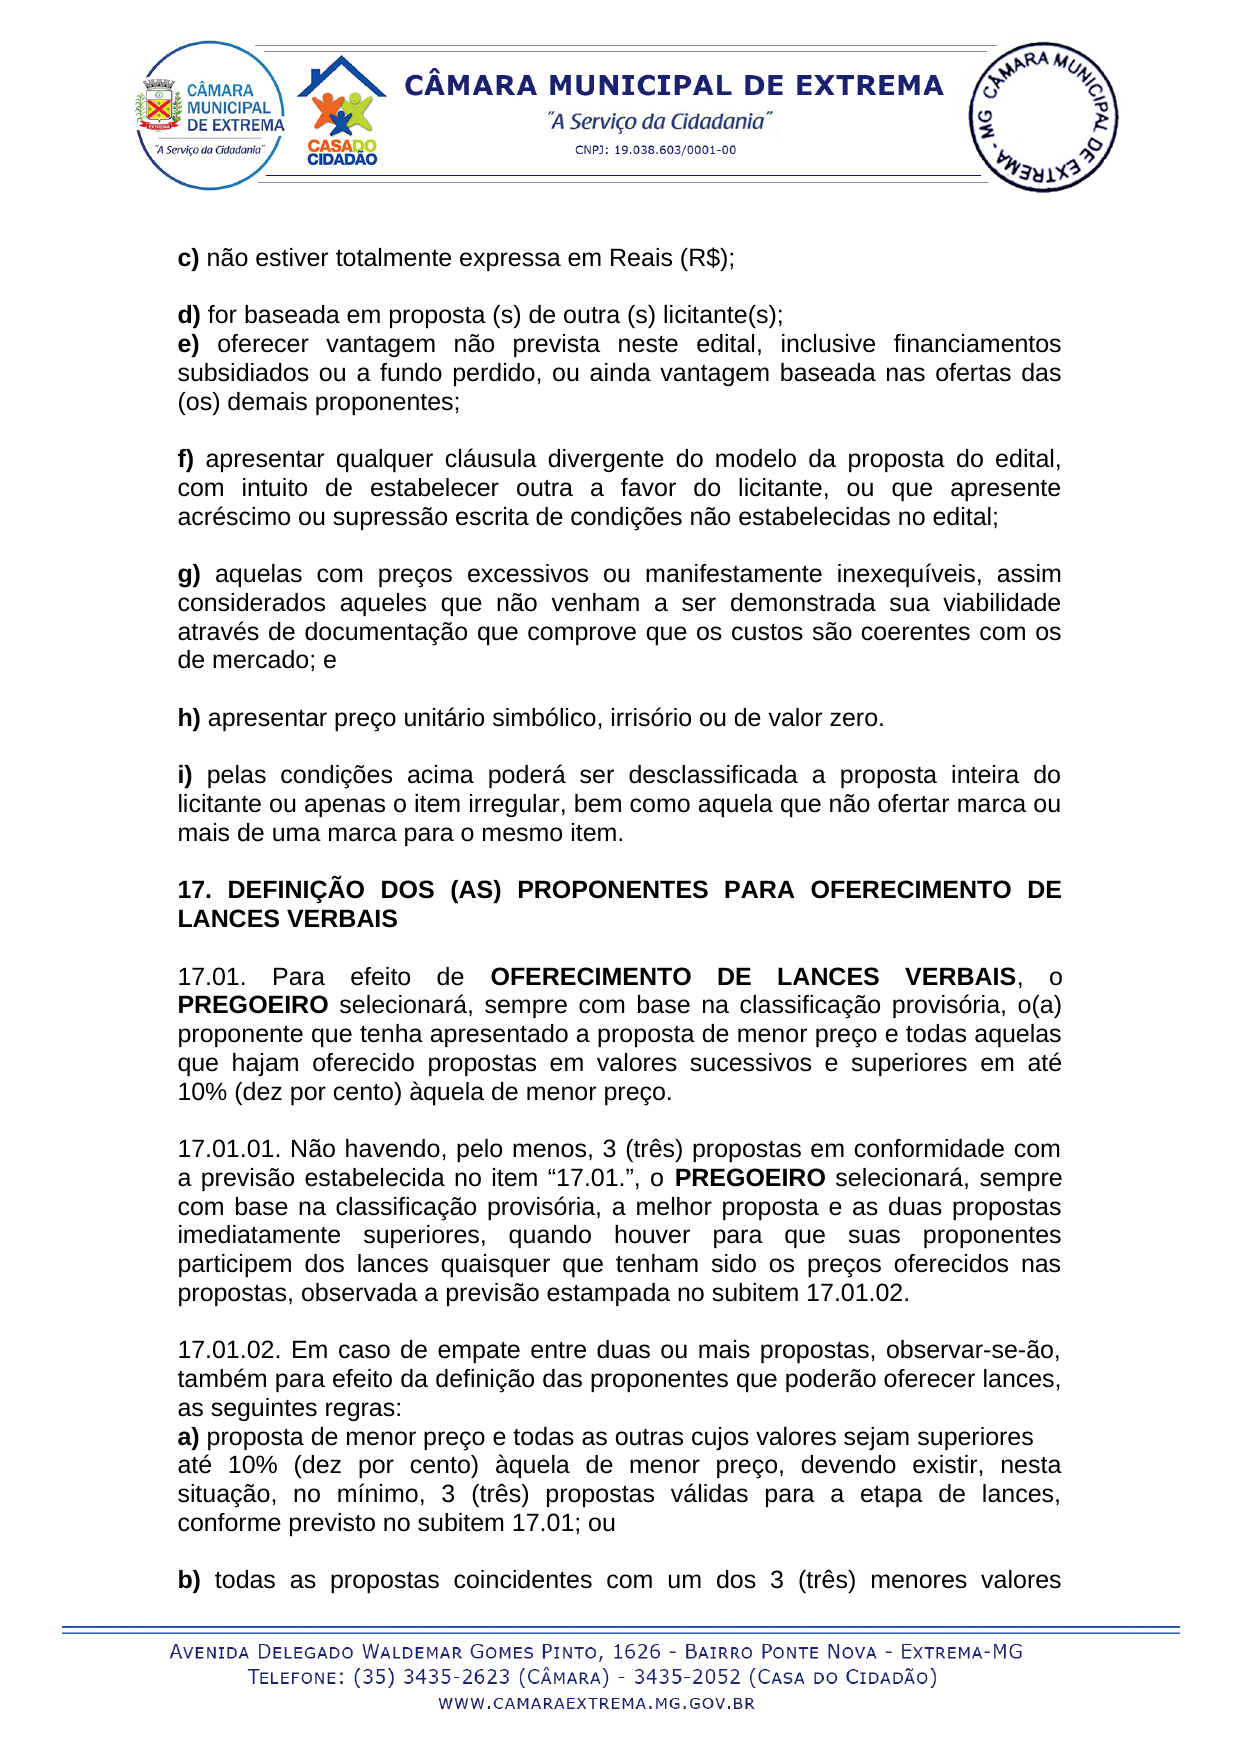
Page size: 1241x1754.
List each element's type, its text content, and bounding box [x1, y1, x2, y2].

text f) apresentar qualquer cláusula divergente do modelo da proposta do edital, com intuito de estabelecer outra a favor do licitante, ou que apresente acréscimo ou supressão escrita de condições não estabelecidas no edital; [177, 444, 1063, 530]
text até 10% (dez por cento) àquela de menor preço, devendo existir, nesta situação, no mínimo, 3 (três) propostas válidas para a etapa de lances, conforme previsto no subitem 17.01; ou [177, 1450, 1063, 1536]
picture [124, 30, 1123, 221]
text 17. DEFINIÇÃO DOS (AS) PROPONENTES PARA OFERECIMENTO DE LANCES VERBAIS [177, 875, 1063, 933]
text a) proposta de menor preço e todas as outras cujos valores sejam superiores [177, 1421, 1063, 1450]
text d) for baseada em proposta (s) de outra (s) licitante(s); [177, 300, 1063, 329]
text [177, 1565, 1063, 1594]
text 17.01. Para efeito de OFERECIMENTO DE LANCES VERBAIS, o PREGOEIRO selecionará, sempre com base na classificação provisória, o(a) proponente que tenha apresentado a proposta de menor preço e todas aquelas que hajam oferecido propostas em valores sucessivos e superiores em até 10% (dez por cento) àquela de menor preço. [177, 961, 1063, 1105]
text 17.01.01. Não havendo, pelo menos, 3 (três) propostas em conformidade com a previsão estabelecida no item “17.01.”, o PREGOEIRO selecionará, sempre com base na classificação provisória, a melhor proposta e as duas propostas imediatamente superiores, quando houver para que suas proponentes participem dos lances quaisquer que tenham sido os preços oferecidos nas propostas, observada a previsão estampada no subitem 17.01.02. [177, 1134, 1063, 1306]
text e) oferecer vantagem não prevista neste edital, inclusive financiamentos subsidiados ou a fundo perdido, ou ainda vantagem baseada nas ofertas das (os) demais proponentes; [177, 329, 1063, 415]
text c) não estiver totalmente expressa em Reais (R$); [177, 243, 1063, 271]
text h) apresentar preço unitário simbólico, irrisório ou de valor zero. [177, 703, 1063, 731]
text 17.01.02. Em caso de empate entre duas ou mais propostas, observar-se-ão, também para efeito da definição das proponentes que poderão oferecer lances, as seguintes regras: [177, 1335, 1063, 1421]
text g) aquelas com preços excessivos ou manifestamente inexequíveis, assim considerados aqueles que não venham a ser demonstrada sua viabilidade através de documentação que comprove que os custos são coerentes com os de mercado; e [177, 559, 1063, 674]
picture [46, 1615, 1194, 1724]
text i) pelas condições acima poderá ser desclassificada a proposta inteira do licitante ou apenas o item irregular, bem como aquela que não ofertar marca ou mais de uma marca para o mesmo item. [177, 760, 1063, 846]
